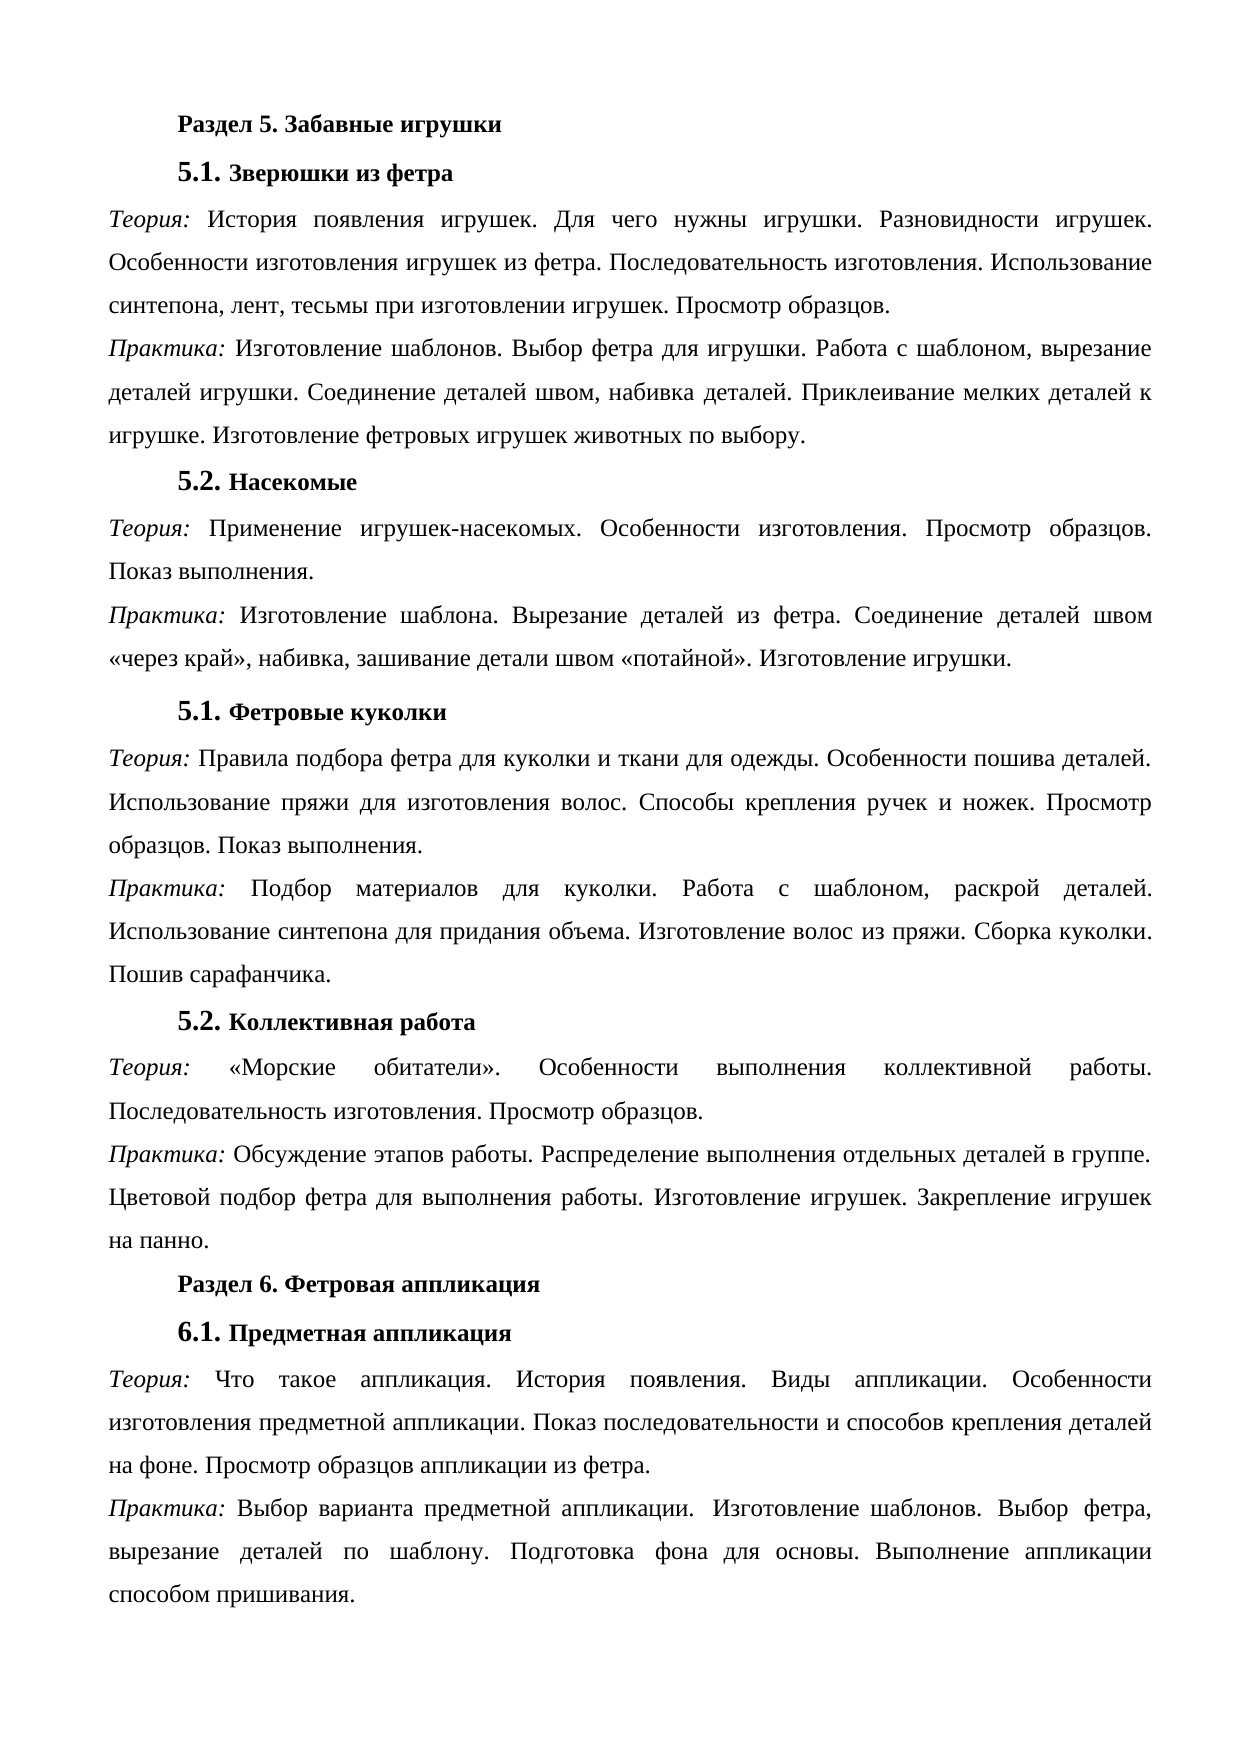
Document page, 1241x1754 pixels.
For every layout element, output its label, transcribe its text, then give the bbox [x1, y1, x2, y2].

text Практика: Изготовление шаблона. Вырезание деталей из фетра. Соединение деталей швом «через край», набивка, зашивание детали швом «потайной». Изготовление игрушки. [108, 600, 1152, 672]
subtitle Коллективная работа [177, 1003, 1184, 1036]
list Предметная аппликация [177, 1314, 1184, 1348]
text Практика: Подбор материалов для куколки. Работа с шаблоном, раскрой деталей. Использование синтепона для придания объема. Изготовление волос из пряжи. Сборка куколки. Пошив сарафанчика. [108, 873, 1153, 988]
text Теория: Правила подбора фетра для куколки и ткани для одежды. Особенности пошива деталей. Использование пряжи для изготовления волос. Способы крепления ручек и ножек. Просмотр образцов. Показ выполнения. [108, 743, 1152, 858]
subtitle Раздел 6. Фетровая аппликация [177, 1269, 1184, 1297]
text Теория: История появления игрушек. Для чего нужны игрушки. Разновидности игрушек. Особенности изготовления игрушек из фетра. Последовательность изготовления. Использование синтепона, лент, тесьмы при изготовлении игрушек. Просмотр образцов. [108, 204, 1152, 319]
text Теория: Применение игрушек-насекомых. Особенности изготовления. Просмотр образцов. Показ выполнения. [108, 513, 1152, 585]
text Теория: Что такое аппликация. История появления. Виды аппликации. Особенности изготовления предметной аппликации. Показ последовательности и способов крепления деталей на фоне. Просмотр образцов аппликации из фетра. [108, 1364, 1152, 1479]
text Практика: Изготовление шаблонов. Выбор фетра для игрушки. Работа с шаблоном, вырезание деталей игрушки. Соединение деталей швом, набивка деталей. Приклеивание мелких деталей к игрушке. Изготовление фетровых игрушек животных по выбору. [108, 333, 1152, 448]
subtitle Фетровые куколки [177, 693, 1184, 727]
list Зверюшки из фетра [177, 154, 1184, 188]
text Теория: «Морские обитатели». Особенности выполнения коллективной работы. Последовательность изготовления. Просмотр образцов. [108, 1052, 1152, 1124]
subtitle Насекомые [177, 463, 1184, 497]
text Практика: Выбор варианта предметной аппликации. Изготовление шаблонов. Выбор фетра, вырезание деталей по шаблону. Подготовка фона для основы. Выполнение аппликации способом пришивания. [108, 1493, 1152, 1608]
text Практика: Обсуждение этапов работы. Распределение выполнения отдельных деталей в группе. Цветовой подбор фетра для выполнения работы. Изготовление игрушек. Закрепление игрушек на панно. [108, 1139, 1152, 1254]
subtitle Раздел 5. Забавные игрушки [177, 109, 1184, 138]
